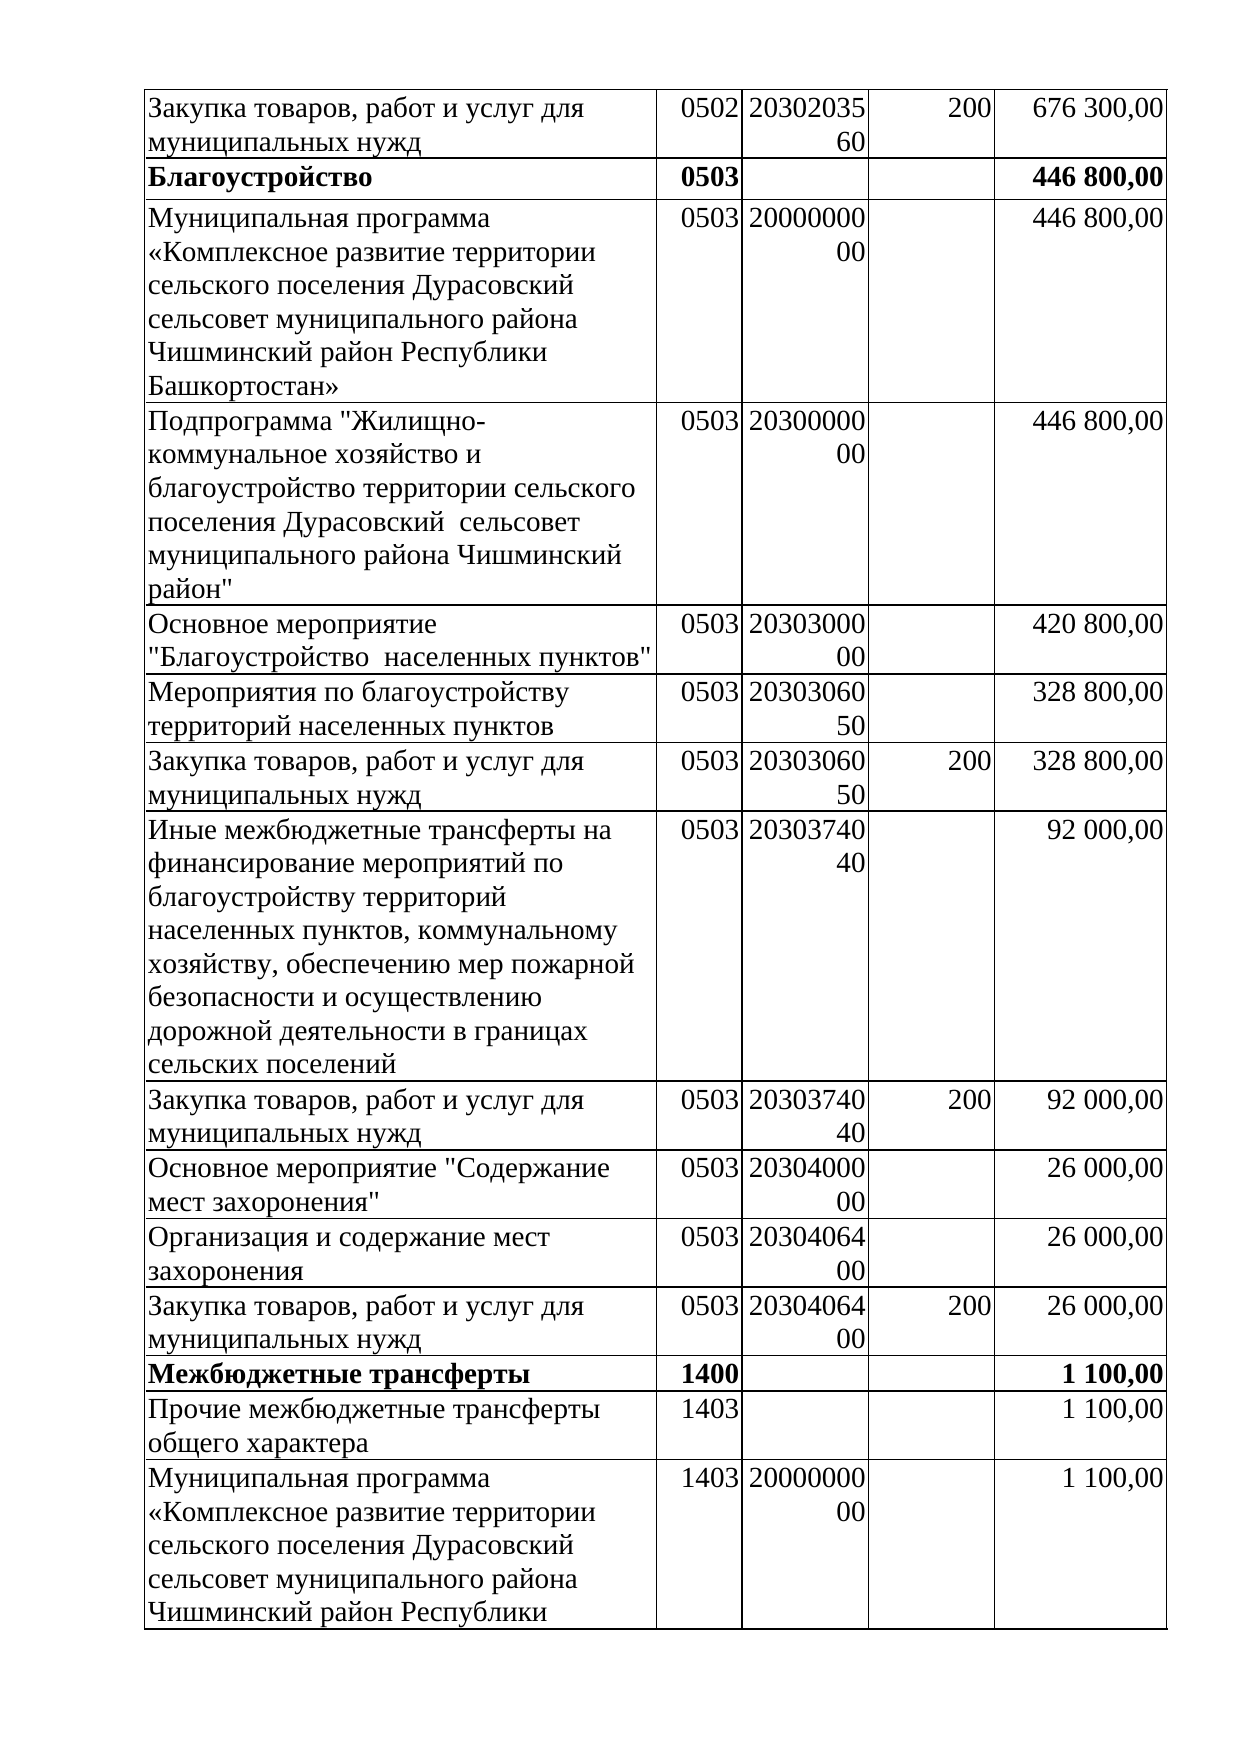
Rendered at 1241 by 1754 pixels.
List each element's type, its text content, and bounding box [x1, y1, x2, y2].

table_cell Закупка товаров, работ и услуг для муниципальных нужд [145, 743, 656, 810]
table_cell [869, 403, 994, 604]
table_cell Закупка товаров, работ и услуг для муниципальных нужд [145, 1081, 656, 1149]
table_cell [869, 1219, 994, 1286]
table_cell [869, 675, 994, 742]
table_cell 26 000,00 [995, 1288, 1166, 1355]
table_cell 0503 [657, 403, 741, 604]
table_cell 0503 [657, 675, 741, 742]
table_cell 2030203560 [743, 90, 868, 157]
table_cell 0503 [657, 1219, 741, 1286]
table_cell Организация и содержание мест захоронения [145, 1219, 656, 1286]
table_cell [869, 1460, 994, 1628]
table_cell 446 800,00 [995, 403, 1166, 604]
table_cell Основное мероприятие "Благоустройство населенных пунктов" [145, 605, 656, 673]
table_cell 328 800,00 [995, 743, 1166, 810]
table_cell 26 000,00 [995, 1151, 1166, 1217]
table_cell 1400 [657, 1356, 741, 1390]
table_cell 200 [869, 743, 994, 810]
table_cell [869, 812, 994, 1080]
table_cell [869, 1151, 994, 1217]
table_cell [869, 1392, 994, 1458]
table_cell 0503 [657, 159, 741, 199]
table_cell [869, 159, 994, 199]
table_cell 1403 [657, 1392, 741, 1458]
table_cell 0503 [657, 812, 741, 1080]
table_cell 2030306050 [743, 743, 868, 810]
table_cell 1 100,00 [995, 1392, 1166, 1458]
table_cell 2030406400 [743, 1288, 868, 1355]
table_cell [869, 606, 994, 673]
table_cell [145, 1460, 656, 1628]
table_cell 1 100,00 [995, 1356, 1166, 1390]
table_cell 0503 [657, 1151, 741, 1217]
table_cell 0503 [657, 200, 741, 402]
table_cell 2030406400 [743, 1219, 868, 1286]
table_cell 92 000,00 [995, 812, 1166, 1080]
table_cell 200 [869, 1082, 994, 1149]
table_cell 0503 [657, 743, 741, 810]
table_cell 2030400000 [743, 1151, 868, 1217]
table_cell 2030306050 [743, 675, 868, 742]
table_cell 200 [869, 1288, 994, 1355]
table_cell 0503 [657, 1288, 741, 1355]
table_cell Межбюджетные трансферты [145, 1356, 656, 1390]
table_cell 26 000,00 [995, 1219, 1166, 1286]
table_cell 676 300,00 [995, 90, 1166, 157]
table_cell 328 800,00 [995, 675, 1166, 742]
table_cell 2030000000 [743, 403, 868, 604]
table_cell 0503 [657, 1082, 741, 1149]
table_cell Прочие межбюджетные трансферты общего характера [145, 1391, 656, 1458]
table_cell [869, 1356, 994, 1390]
table_cell Закупка товаров, работ и услуг для муниципальных нужд [145, 1287, 656, 1355]
table_cell 2000000000 [743, 1460, 868, 1628]
table_cell 2030300000 [743, 606, 868, 673]
table_cell [743, 1392, 868, 1458]
table_cell Основное мероприятие "Содержание мест захоронения" [145, 1150, 656, 1217]
table_cell 2030374040 [743, 1082, 868, 1149]
table_cell Иные межбюджетные трансферты на финансирование мероприятий по благоустройству территорий населенных пунктов, коммунальному хозяйству, обеспечению мер пожарной безопасности и осуществлению дорожной деятельности в границах сельских поселений [145, 811, 656, 1080]
table_cell 446 800,00 [995, 200, 1166, 402]
table_cell 2030374040 [743, 812, 868, 1080]
table_cell Мероприятия по благоустройству территорий населенных пунктов [145, 674, 656, 742]
table_cell Закупка товаров, работ и услуг для муниципальных нужд [145, 90, 656, 157]
table_cell [743, 1356, 868, 1390]
table_cell 1403 [657, 1460, 741, 1628]
table_cell 200 [869, 90, 994, 157]
table_cell 0503 [657, 606, 741, 673]
table_cell 420 800,00 [995, 606, 1166, 673]
table_cell 92 000,00 [995, 1082, 1166, 1149]
table_cell [869, 200, 994, 402]
table_cell Благоустройство [145, 158, 656, 199]
table_cell 1 100,00 [995, 1460, 1166, 1628]
table_cell 446 800,00 [995, 159, 1166, 199]
table_cell 0502 [657, 90, 741, 157]
table_cell [743, 159, 868, 199]
table_cell 2000000000 [743, 200, 868, 402]
